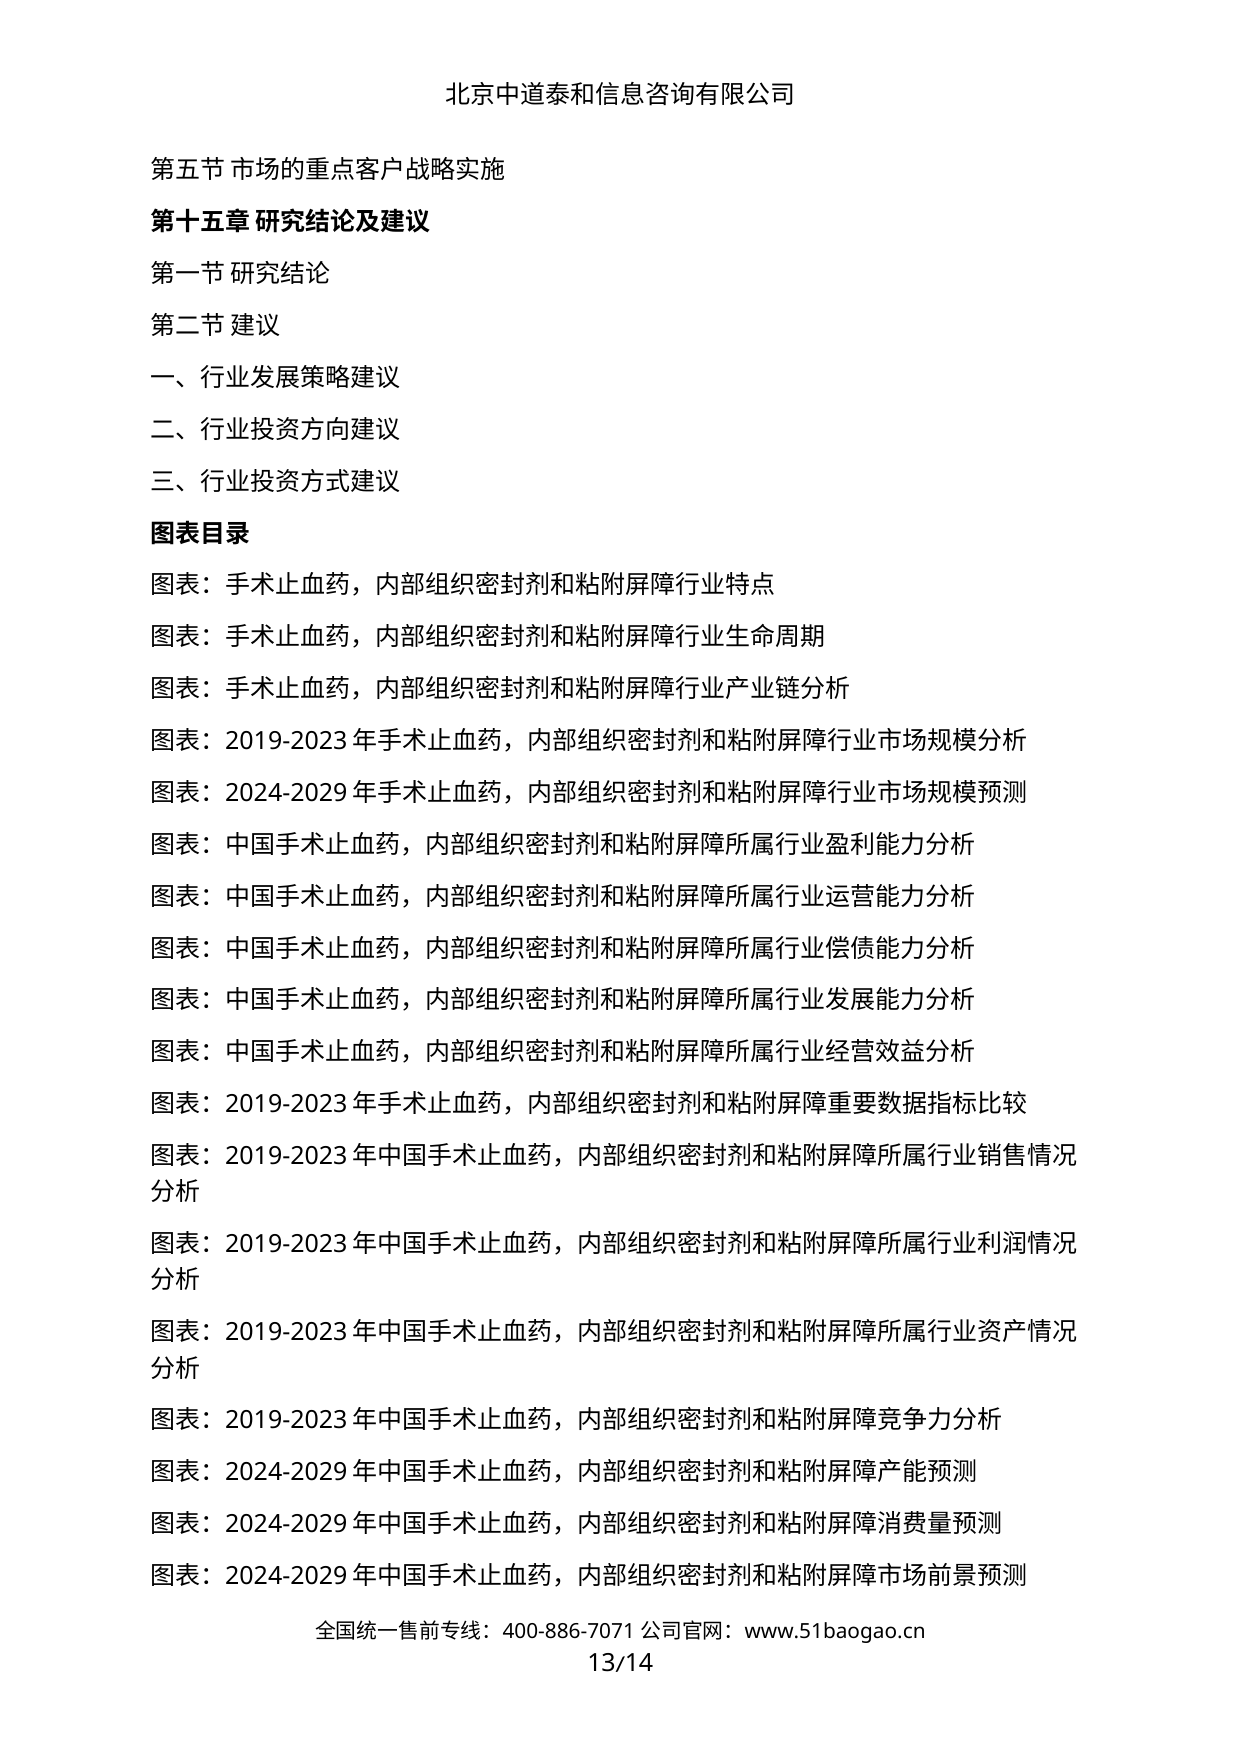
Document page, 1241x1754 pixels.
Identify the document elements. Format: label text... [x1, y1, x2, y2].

text 图表：2024-2029年中国手术止血药，内部组织密封剂和粘附屏障市场前景预测 [150, 1556, 1090, 1592]
text 第二节 建议 [150, 306, 1090, 342]
text 图表：2019-2023年中国手术止血药，内部组织密封剂和粘附屏障所属行业利润情况分析 [150, 1224, 1090, 1296]
text 图表：中国手术止血药，内部组织密封剂和粘附屏障所属行业经营效益分析 [150, 1032, 1090, 1068]
text 图表：2019-2023年中国手术止血药，内部组织密封剂和粘附屏障所属行业销售情况分析 [150, 1136, 1090, 1208]
text 第一节 研究结论 [150, 254, 1090, 290]
text 图表：中国手术止血药，内部组织密封剂和粘附屏障所属行业盈利能力分析 [150, 824, 1090, 861]
text 图表：手术止血药，内部组织密封剂和粘附屏障行业生命周期 [150, 617, 1090, 653]
text 图表：中国手术止血药，内部组织密封剂和粘附屏障所属行业偿债能力分析 [150, 928, 1090, 964]
text 图表：中国手术止血药，内部组织密封剂和粘附屏障所属行业运营能力分析 [150, 876, 1090, 912]
text 图表：2024-2029年中国手术止血药，内部组织密封剂和粘附屏障消费量预测 [150, 1504, 1090, 1540]
text 图表：手术止血药，内部组织密封剂和粘附屏障行业产业链分析 [150, 669, 1090, 705]
text 图表：手术止血药，内部组织密封剂和粘附屏障行业特点 [150, 565, 1090, 601]
text 图表：2024-2029年手术止血药，内部组织密封剂和粘附屏障行业市场规模预测 [150, 772, 1090, 809]
text 图表目录 [150, 513, 1090, 549]
text 第十五章 研究结论及建议 [150, 202, 1090, 238]
text 图表：2024-2029年中国手术止血药，内部组织密封剂和粘附屏障产能预测 [150, 1452, 1090, 1488]
text 三、行业投资方式建议 [150, 461, 1090, 497]
text 图表：2019-2023年中国手术止血药，内部组织密封剂和粘附屏障所属行业资产情况分析 [150, 1312, 1090, 1384]
text 图表：2019-2023年中国手术止血药，内部组织密封剂和粘附屏障竞争力分析 [150, 1400, 1090, 1436]
text 图表：2019-2023年手术止血药，内部组织密封剂和粘附屏障重要数据指标比较 [150, 1084, 1090, 1120]
text 图表：中国手术止血药，内部组织密封剂和粘附屏障所属行业发展能力分析 [150, 980, 1090, 1016]
text 一、行业发展策略建议 [150, 357, 1090, 394]
text 二、行业投资方向建议 [150, 409, 1090, 446]
text 第五节 市场的重点客户战略实施 [150, 150, 1090, 186]
text 图表：2019-2023年手术止血药，内部组织密封剂和粘附屏障行业市场规模分析 [150, 721, 1090, 757]
